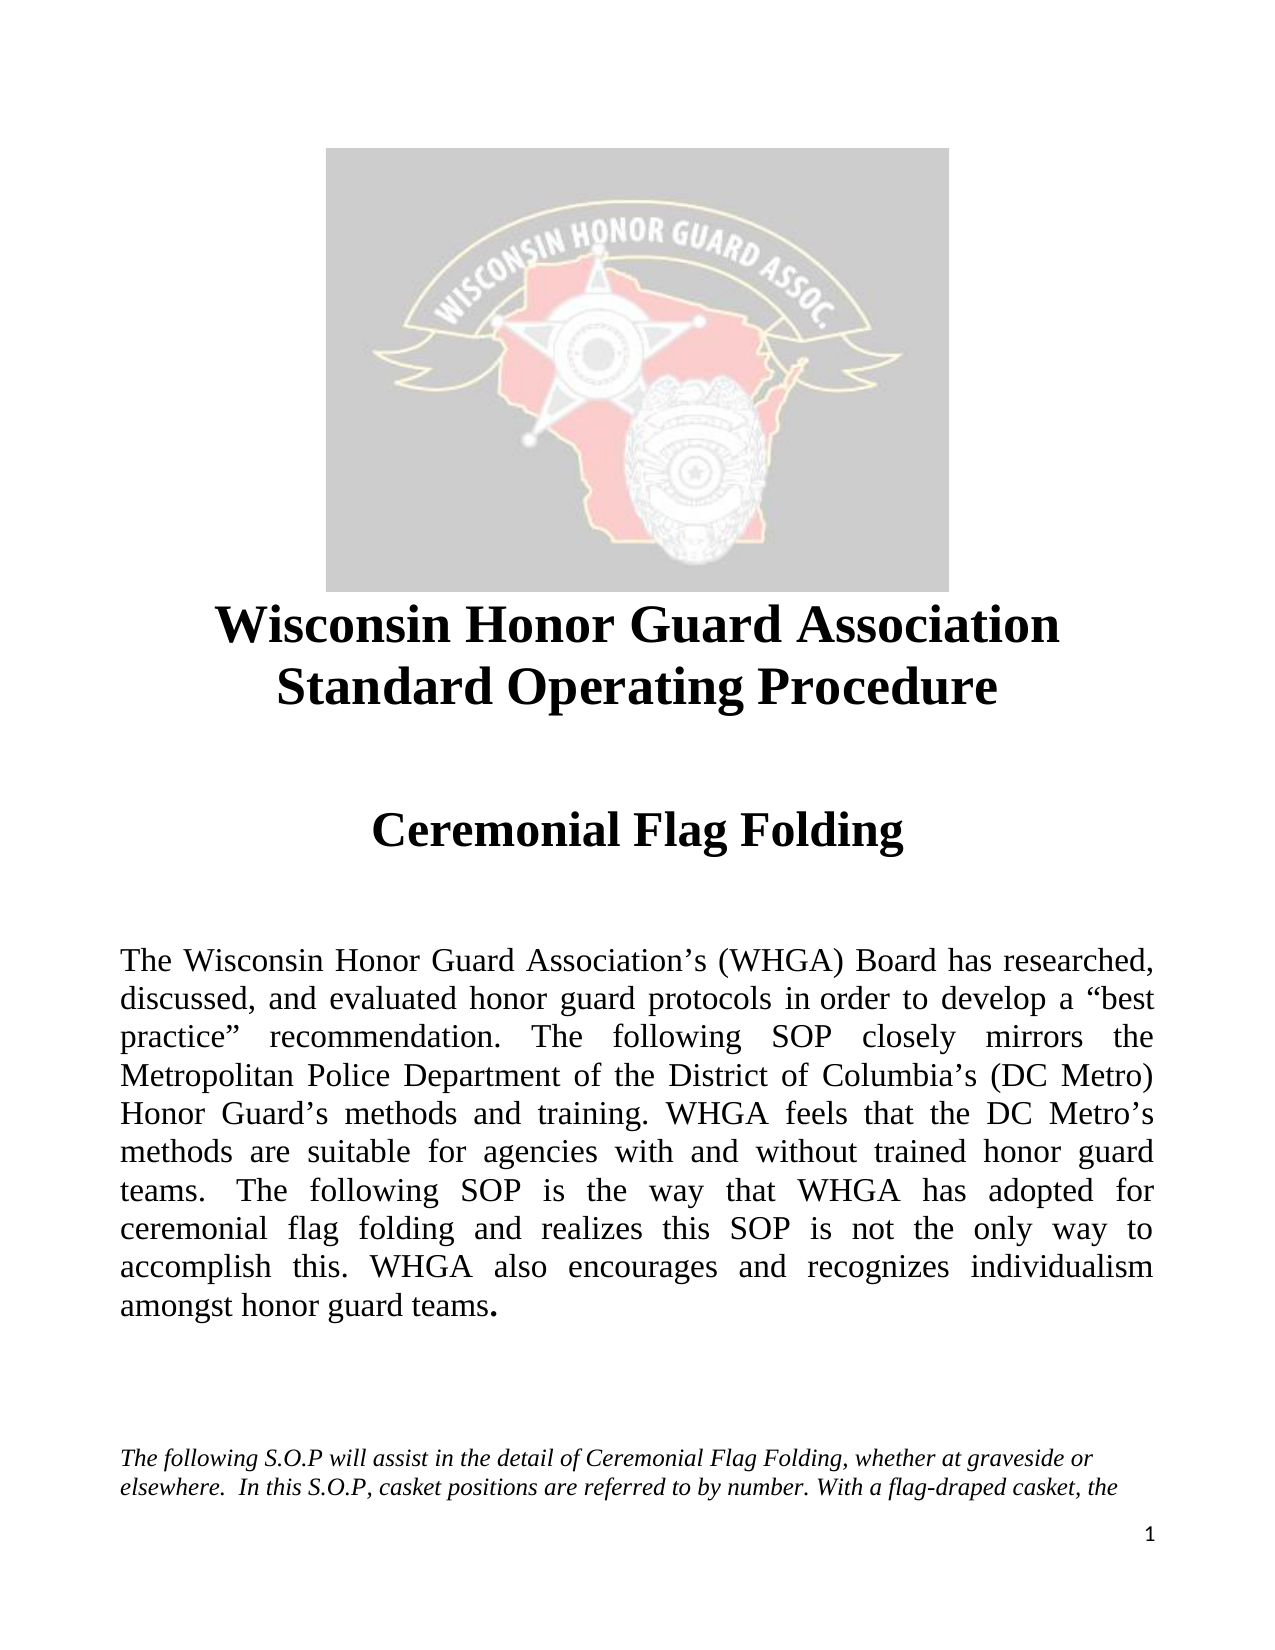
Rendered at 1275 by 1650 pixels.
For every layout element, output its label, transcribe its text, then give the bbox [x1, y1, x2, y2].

text Wisconsin Honor Guard Association [120, 592, 1155, 654]
text Ceremonial Flag Folding [120, 799, 1155, 857]
text Standard Operating Procedure [120, 654, 1155, 716]
text The Wisconsin Honor Guard Association’s (WHGA) Board has researched, discussed, and evaluated honor guard protocols in order to develop a “best practice” recommendation. The following SOP closely mirrors the Metropolitan Police Department of the District of Columbia’s (DC Metro) Honor Guard’s methods and training. WHGA feels that the DC Metro’s methods are suitable for agencies with and without trained honor guard teams. The following SOP is the way that WHGA has adopted for ceremonial flag folding and realizes this SOP is not the only way to accomplish this. WHGA also encourages and recognizes individualism amongst honor guard teams. [120, 940, 1155, 1323]
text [120, 1443, 1155, 1501]
